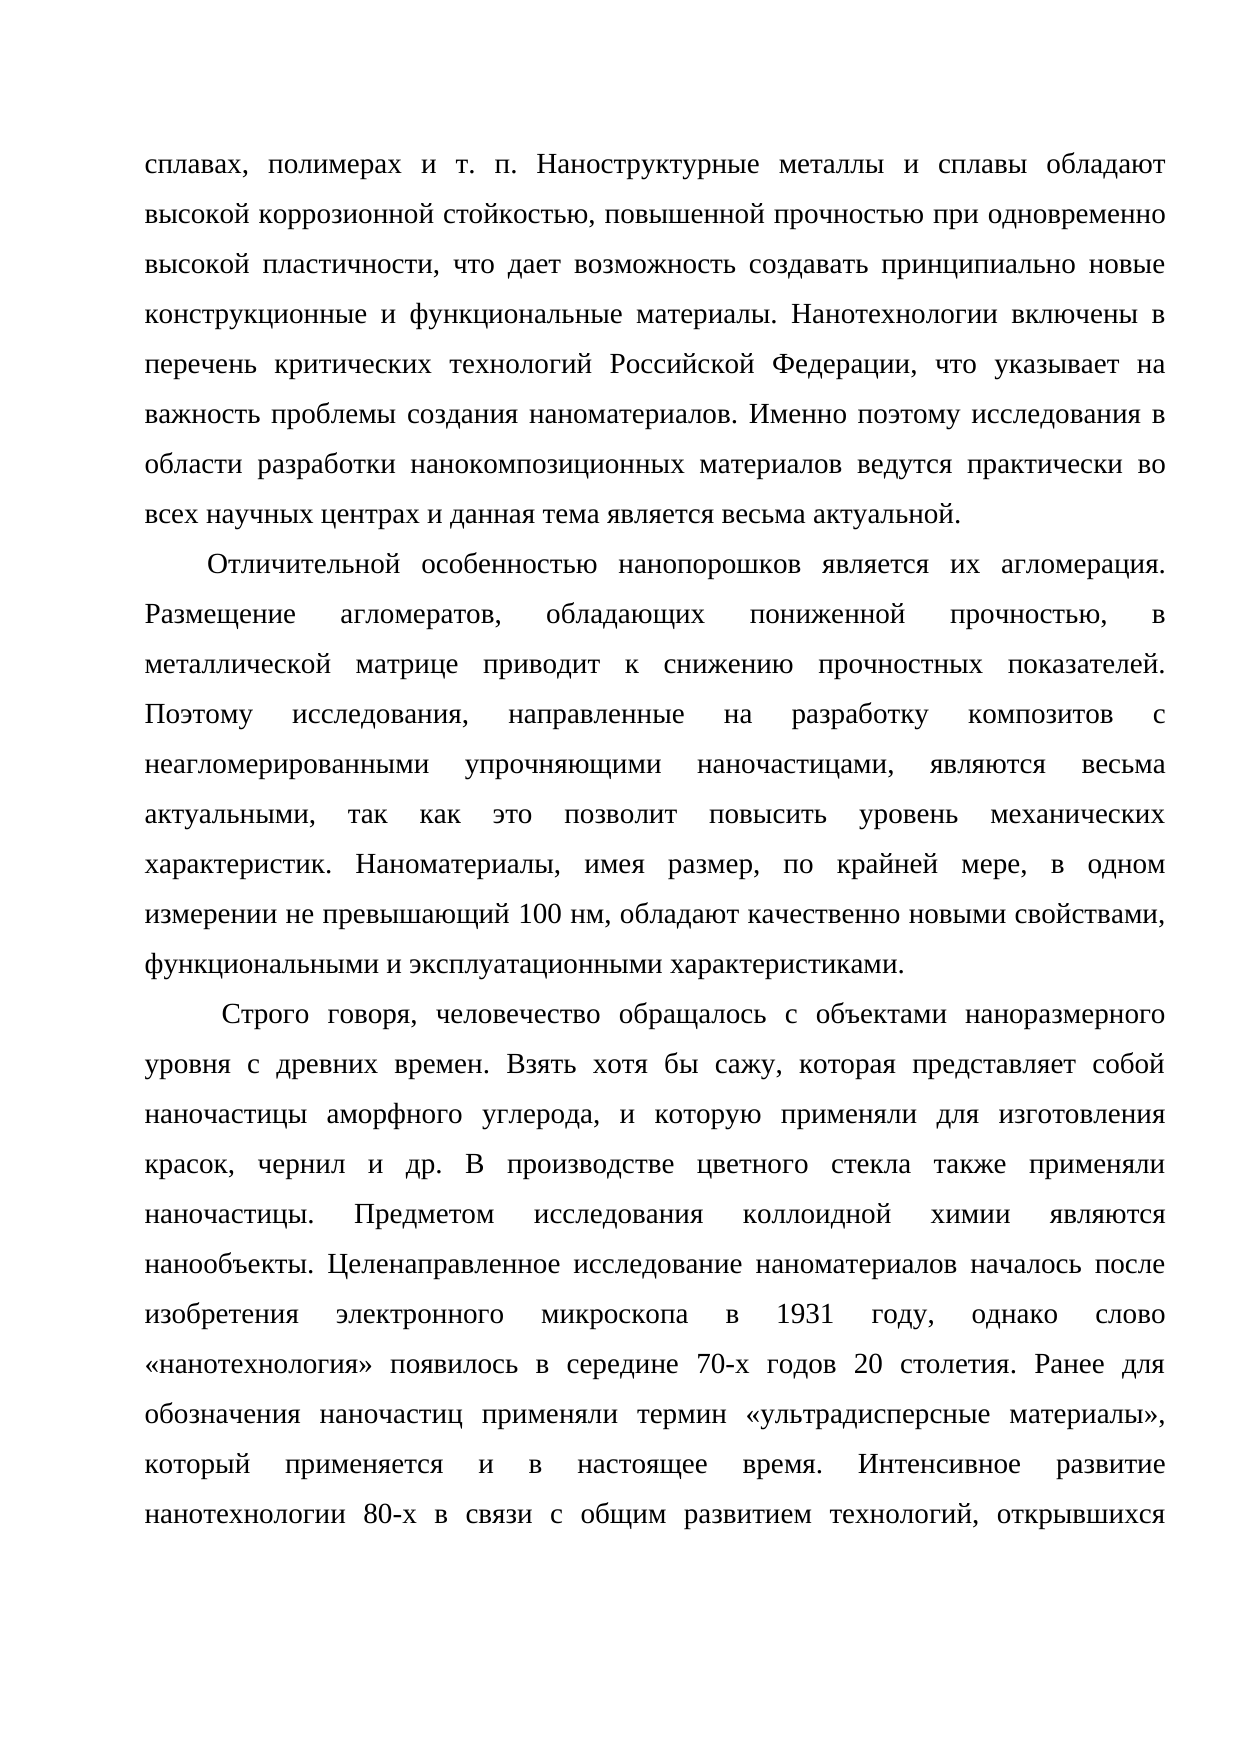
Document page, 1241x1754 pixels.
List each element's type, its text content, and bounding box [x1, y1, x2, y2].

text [144, 983, 1166, 1533]
text Отличительной особенностью нанопорошков является их агломерация. Размещение агломератов, обладающих пониженной прочностью, в металлической матрице приводит к снижению прочностных показателей. Поэтому исследования, направленные на разработку композитов с неагломерированными упрочняющими наночастицами, являются весьма актуальными, так как это позволит повысить уровень механических характеристик. Наноматериалы, имея размер, по крайней мере, в одном измерении не превышающий 100 нм, обладают качественно новыми свойствами, функциональными и эксплуатационными характеристиками. [144, 533, 1166, 983]
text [144, 133, 1166, 533]
